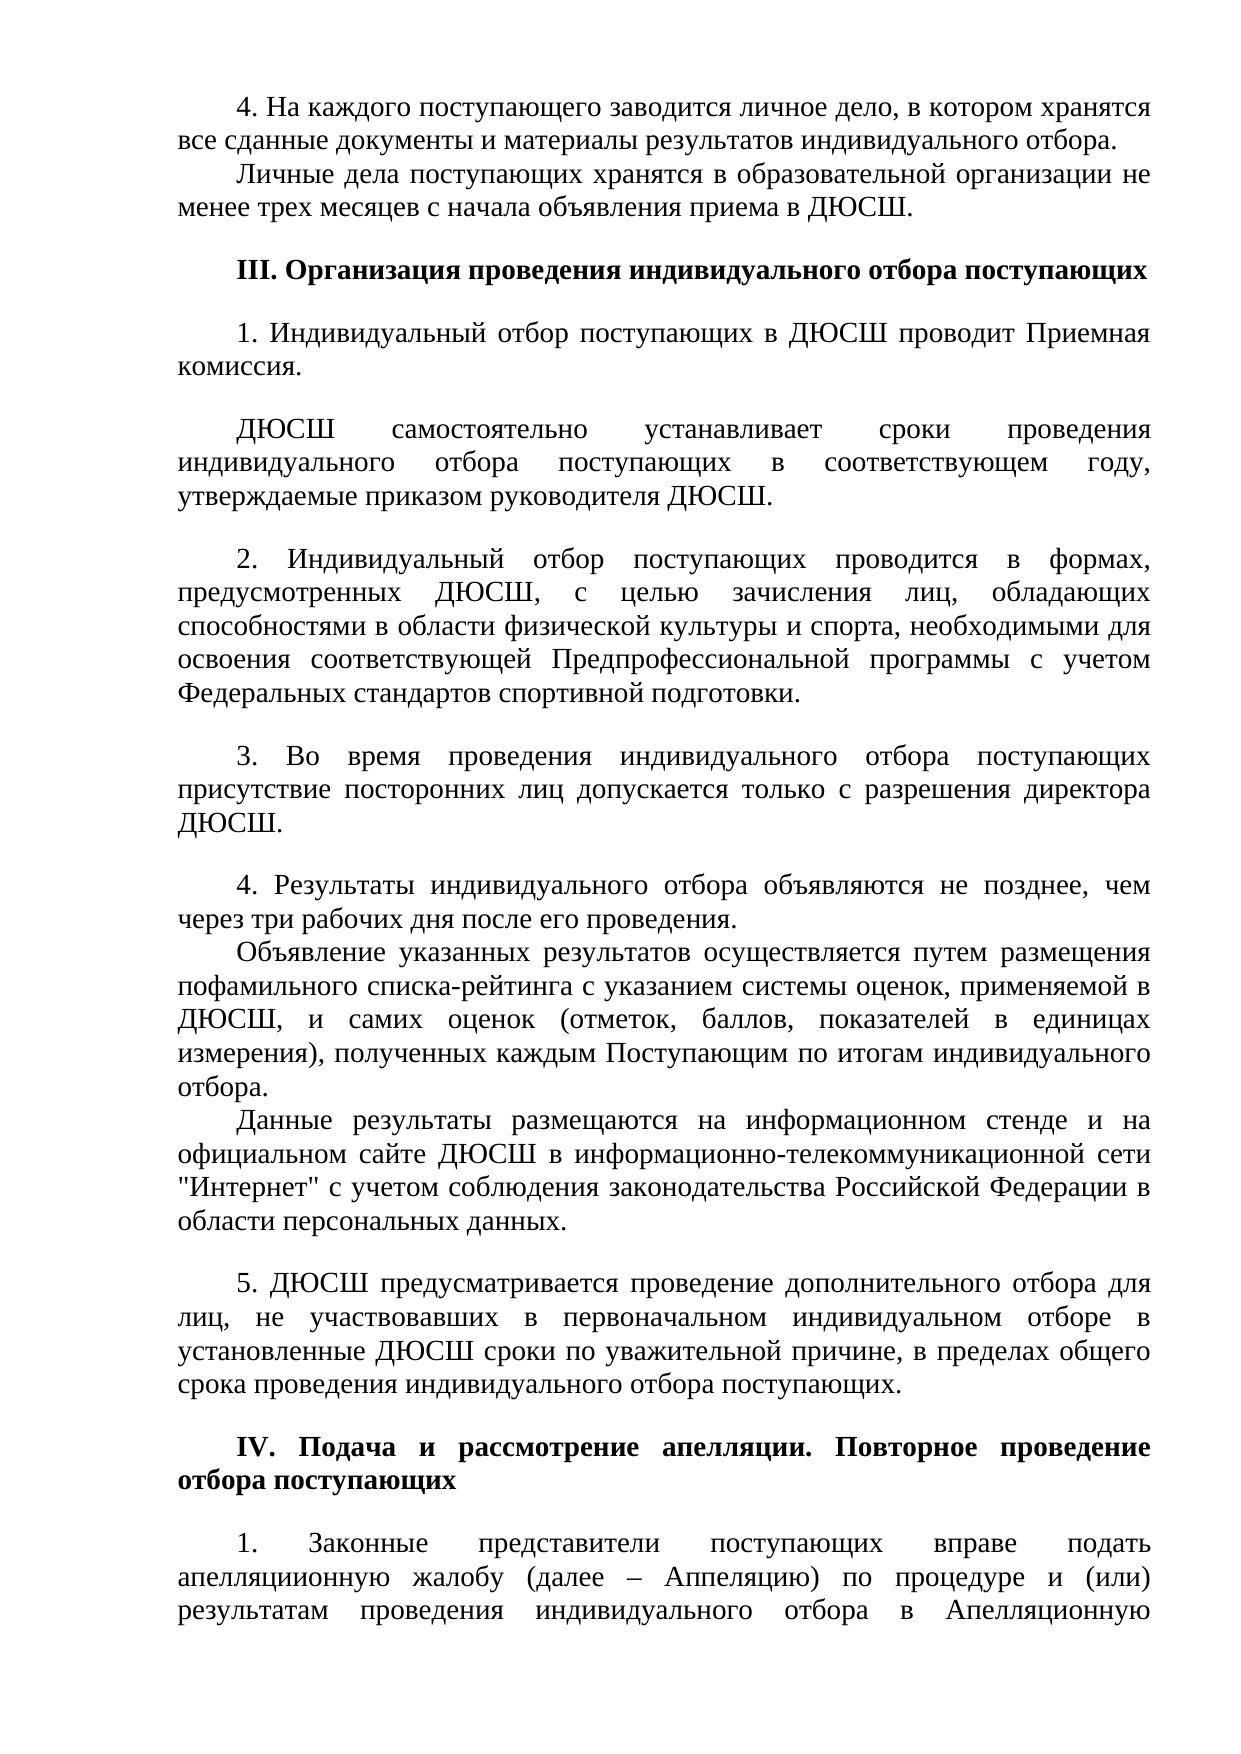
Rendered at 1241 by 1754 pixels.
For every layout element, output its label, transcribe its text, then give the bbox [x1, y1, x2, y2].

text 2. Индивидуальный отбор поступающих проводится в формах, предусмотренных ДЮСШ, с целью зачисления лиц, обладающих способностями в области физической культуры и спорта, необходимыми для освоения соответствующей Предпрофессиональной программы с учетом Федеральных стандартов спортивной подготовки. [177, 541, 1152, 708]
text 5. ДЮСШ предусматривается проведение дополнительного отбора для лиц, не участвовавших в первоначальном индивидуальном отборе в установленные ДЮСШ сроки по уважительной причине, в пределах общего срока проведения индивидуального отбора поступающих. [177, 1266, 1152, 1400]
text 4. На каждого поступающего заводится личное дело, в котором хранятся все сданные документы и материалы результатов индивидуального отбора. [177, 89, 1152, 156]
text Личные дела поступающих хранятся в образовательной организации не менее трех месяцев с начала объявления приема в ДЮСШ. [177, 156, 1152, 223]
text ДЮСШ самостоятельно устанавливает сроки проведения индивидуального отбора поступающих в соответствующем году, утверждаемые приказом руководителя ДЮСШ. [177, 411, 1152, 512]
text 4. Результаты индивидуального отбора объявляются не позднее, чем через три рабочих дня после его проведения. [177, 867, 1152, 934]
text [177, 1525, 1152, 1626]
text 3. Во время проведения индивидуального отбора поступающих присутствие посторонних лиц допускается только с разрешения директора ДЮСШ. [177, 738, 1152, 838]
text Объявление указанных результатов осуществляется путем размещения пофамильного списка-рейтинга с указанием системы оценок, применяемой в ДЮСШ, и самих оценок (отметок, баллов, показателей в единицах измерения), полученных каждым Поступающим по итогам индивидуального отбора. [177, 934, 1152, 1102]
text 1. Индивидуальный отбор поступающих в ДЮСШ проводит Приемная комиссия. [177, 315, 1152, 382]
text Данные результаты размещаются на информационном стенде и на официальном сайте ДЮСШ в информационно-телекоммуникационной сети "Интернет" с учетом соблюдения законодательства Российской Федерации в области персональных данных. [177, 1102, 1152, 1236]
text III. Организация проведения индивидуального отбора поступающих [177, 252, 1152, 286]
text IV. Подача и рассмотрение апелляции. Повторное проведение отбора поступающих [177, 1429, 1152, 1496]
